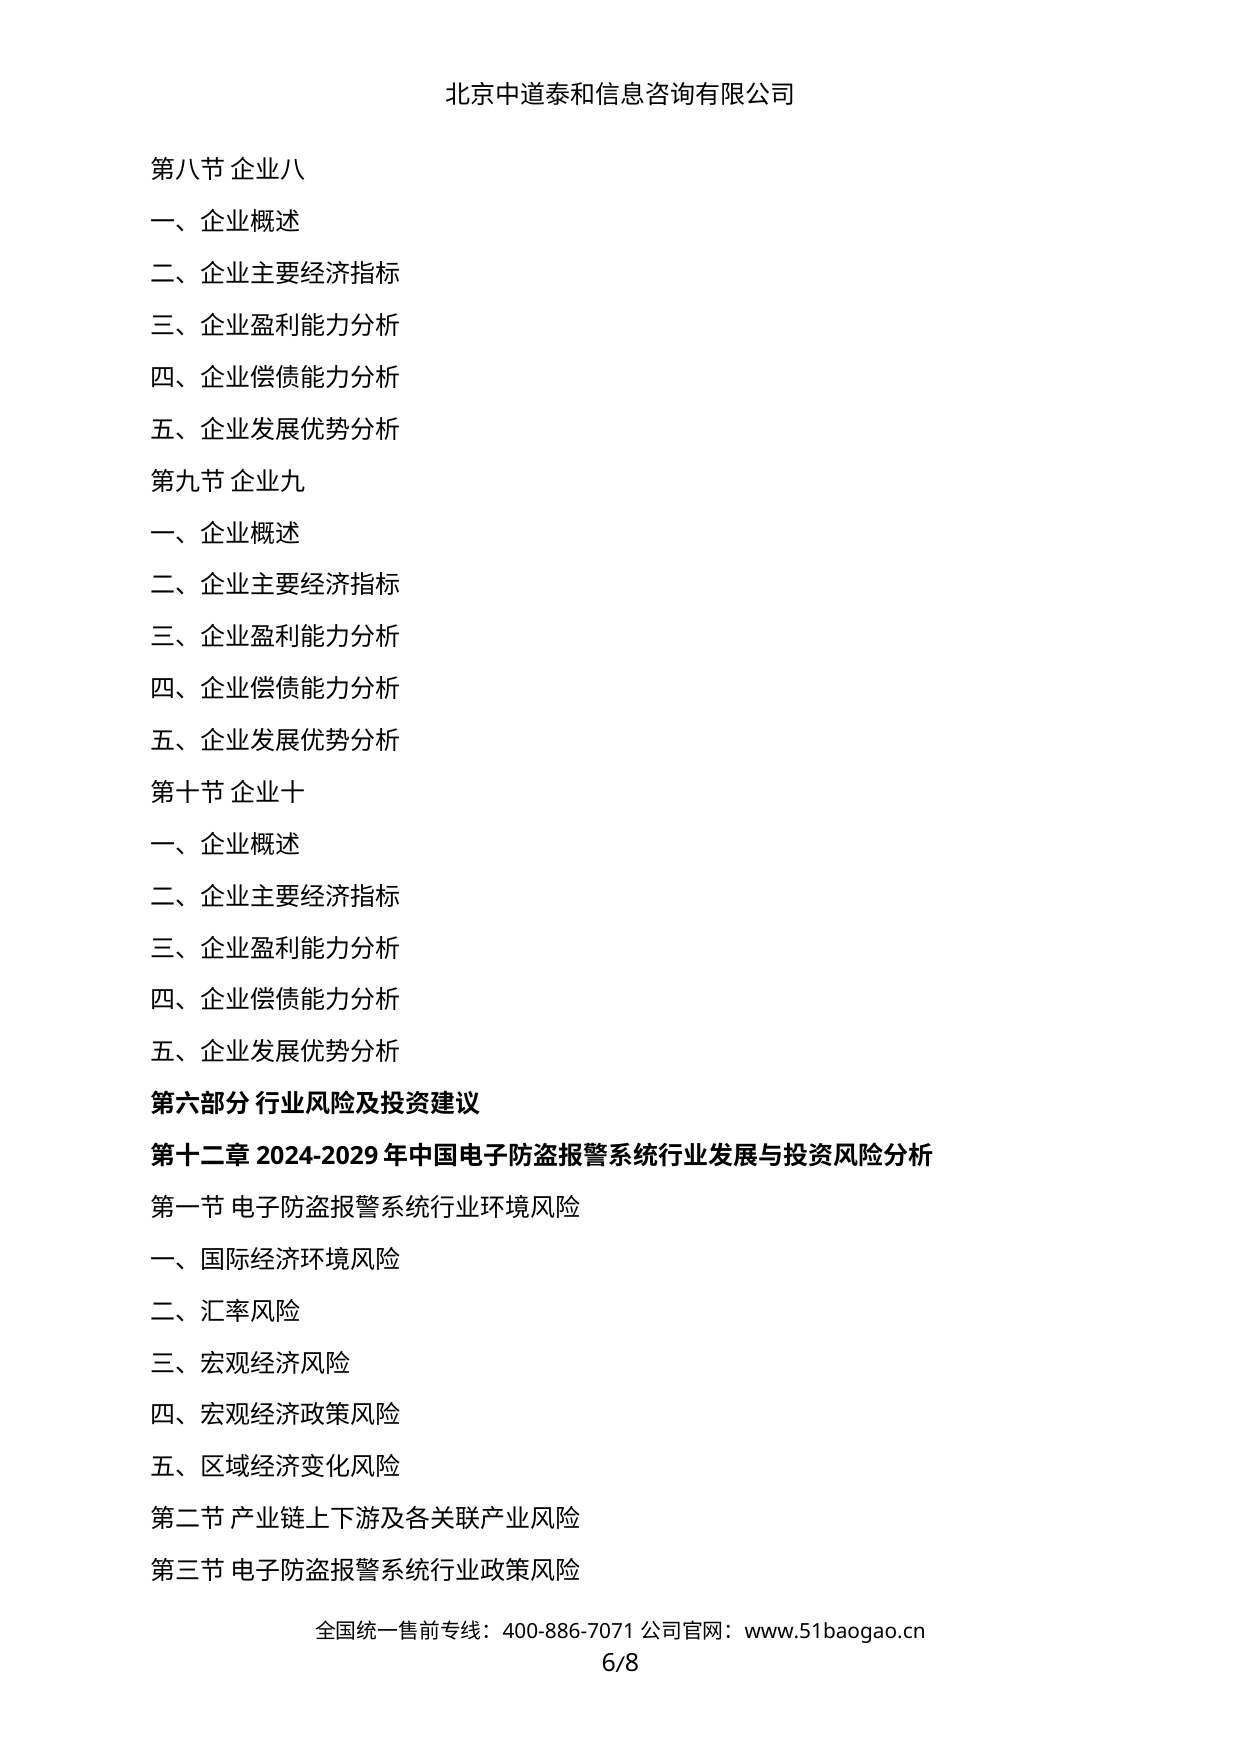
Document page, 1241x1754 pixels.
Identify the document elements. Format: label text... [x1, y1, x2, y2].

text 三、宏观经济风险 [150, 1343, 1090, 1379]
text 二、企业主要经济指标 [150, 254, 1090, 290]
text 三、企业盈利能力分析 [150, 617, 1090, 653]
text 四、宏观经济政策风险 [150, 1395, 1090, 1431]
text 第八节 企业八 [150, 150, 1090, 186]
text 三、企业盈利能力分析 [150, 928, 1090, 964]
text 第一节 电子防盗报警系统行业环境风险 [150, 1187, 1090, 1224]
text 第十节 企业十 [150, 772, 1090, 809]
text 一、国际经济环境风险 [150, 1239, 1090, 1276]
text 一、企业概述 [150, 202, 1090, 238]
text 五、区域经济变化风险 [150, 1447, 1090, 1483]
text 四、企业偿债能力分析 [150, 980, 1090, 1016]
text 一、企业概述 [150, 513, 1090, 549]
text 三、企业盈利能力分析 [150, 306, 1090, 342]
text 第二节 产业链上下游及各关联产业风险 [150, 1499, 1090, 1535]
text 第九节 企业九 [150, 461, 1090, 497]
text 第六部分 行业风险及投资建议 [150, 1084, 1090, 1120]
text 五、企业发展优势分析 [150, 1032, 1090, 1068]
text 第三节 电子防盗报警系统行业政策风险 [150, 1551, 1090, 1587]
text 二、企业主要经济指标 [150, 876, 1090, 912]
text 一、企业概述 [150, 824, 1090, 861]
text 四、企业偿债能力分析 [150, 357, 1090, 394]
text 四、企业偿债能力分析 [150, 669, 1090, 705]
text 五、企业发展优势分析 [150, 409, 1090, 446]
text 五、企业发展优势分析 [150, 721, 1090, 757]
text 二、企业主要经济指标 [150, 565, 1090, 601]
text 第十二章 2024-2029年中国电子防盗报警系统行业发展与投资风险分析 [150, 1136, 1090, 1172]
text 二、汇率风险 [150, 1291, 1090, 1327]
